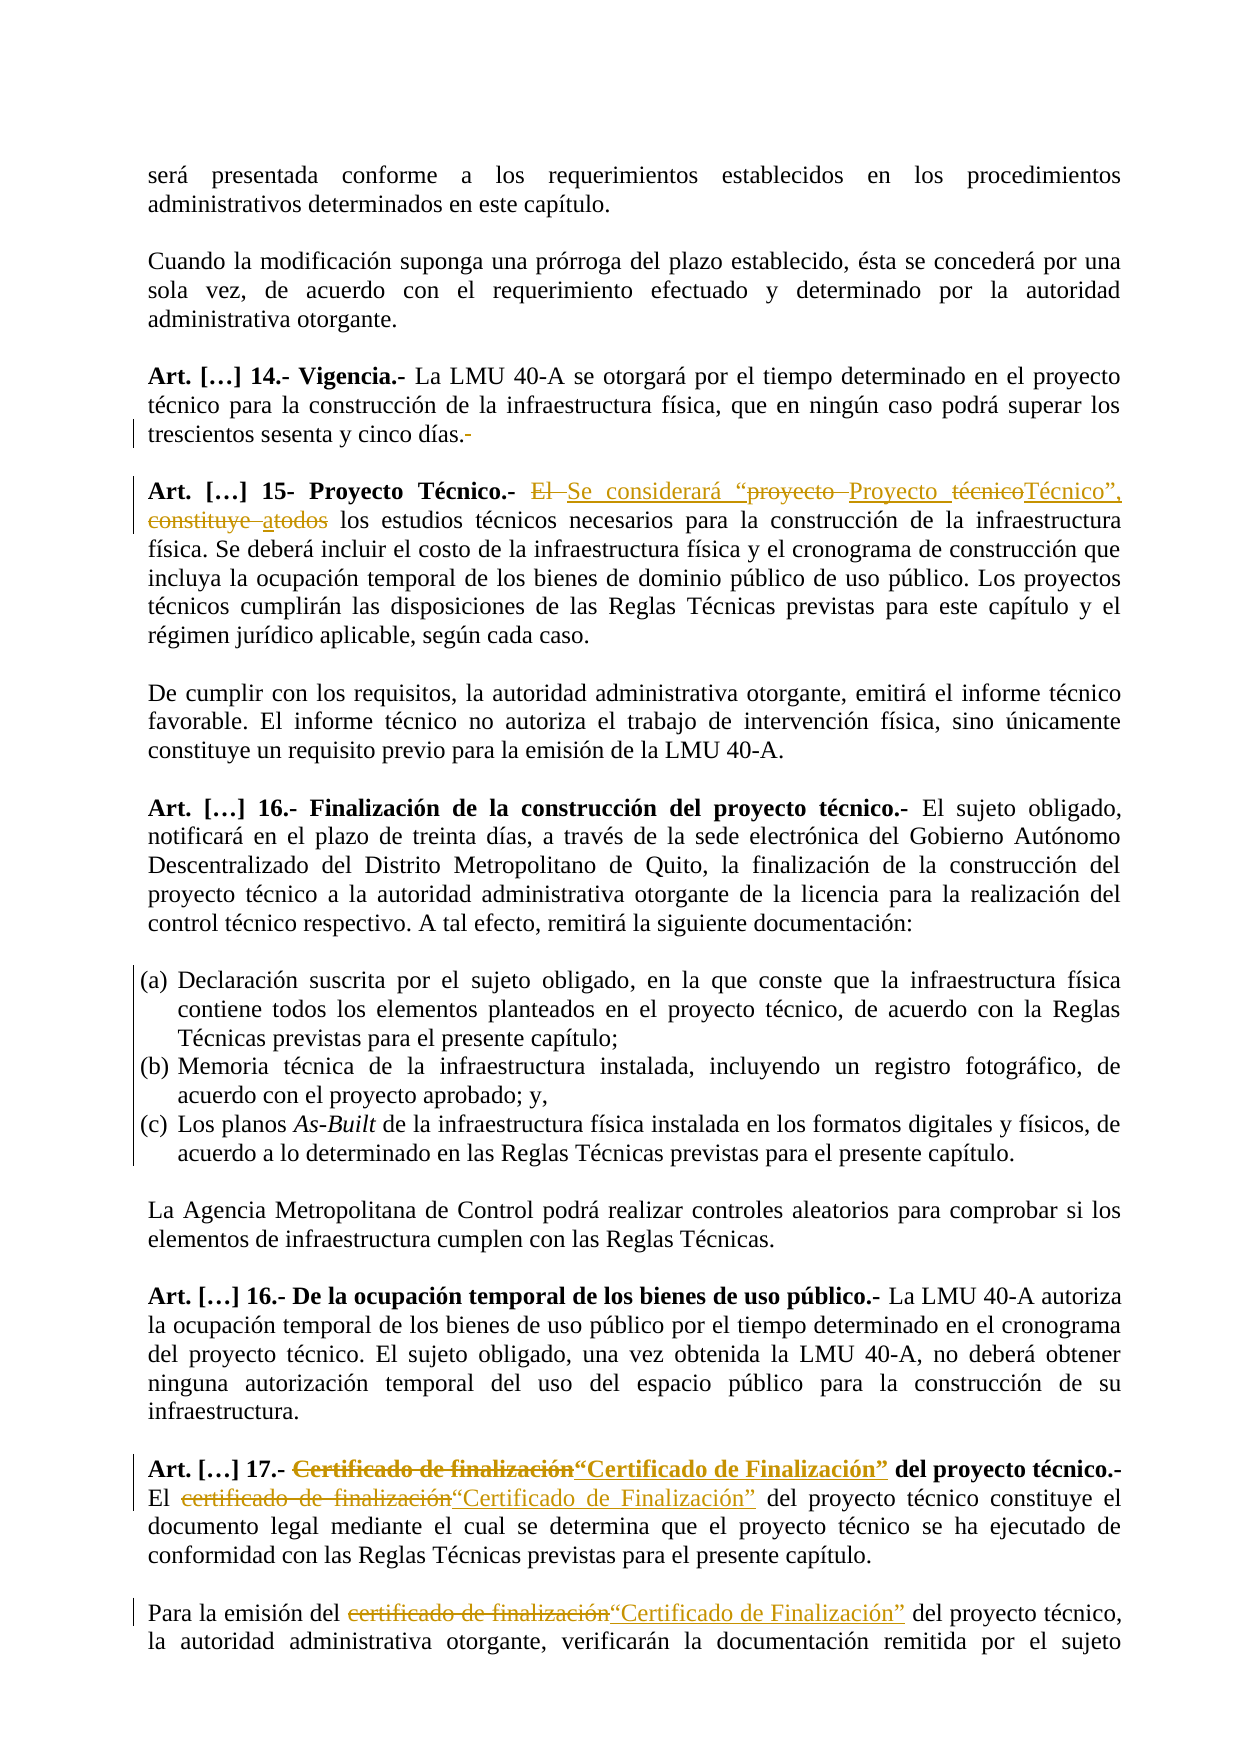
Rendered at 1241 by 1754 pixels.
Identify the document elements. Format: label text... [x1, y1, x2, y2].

text Art. […] 17.- del proyecto técnico.- El del proyecto técnico constituye el documento legal mediante el cual se determina que el proyecto técnico se ha ejecutado de conformidad con las Reglas Técnicas previstas para el presente capítulo. [148, 1454, 1122, 1569]
text Art. […] 15- Proyecto Técnico.- los estudios técnicos necesarios para la construcción de la infraestructura física. Se deberá incluir el costo de la infraestructura física y el cronograma de construcción que incluya la ocupación temporal de los bienes de dominio público de uso público. Los proyectos técnicos cumplirán las disposiciones de las Reglas Técnicas previstas para este capítulo y el régimen jurídico aplicable, según cada caso. [148, 476, 1122, 649]
list Declaración suscrita por el sujeto obligado, en la que conste que la infraestructura física contiene todos los elementos planteados en el proyecto técnico, de acuerdo con la Reglas Técnicas previstas para el presente capítulo; [140, 965, 1122, 1051]
text Art. […] 16.- De la ocupación temporal de los bienes de uso público.- La LMU 40-A autoriza la ocupación temporal de los bienes de uso público por el tiempo determinado en el cronograma del proyecto técnico. El sujeto obligado, una vez obtenida la LMU 40-A, no deberá obtener ninguna autorización temporal del uso del espacio público para la construcción de su infraestructura. [148, 1281, 1122, 1425]
list Memoria técnica de la infraestructura instalada, incluyendo un registro fotográfico, de acuerdo con el proyecto aprobado; y, [140, 1051, 1122, 1109]
text Art. […] 14.- Vigencia.- La LMU 40-A se otorgará por el tiempo determinado en el proyecto técnico para la construcción de la infraestructura física, que en ningún caso podrá superar los trescientos sesenta y cinco días. [148, 361, 1122, 448]
text La Agencia Metropolitana de Control podrá realizar controles aleatorios para comprobar si los elementos de infraestructura cumplen con las Reglas Técnicas. [148, 1195, 1122, 1253]
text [148, 1598, 1122, 1655]
list Los planos As-Built de la infraestructura física instalada en los formatos digitales y físicos, de acuerdo a lo determinado en las Reglas Técnicas previstas para el presente capítulo. [140, 1109, 1122, 1166]
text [148, 160, 1122, 218]
text Cuando la modificación suponga una prórroga del plazo establecido, ésta se concederá por una sola vez, de acuerdo con el requerimiento efectuado y determinado por la autoridad administrativa otorgante. [148, 246, 1122, 333]
text Art. […] 16.- Finalización de la construcción del proyecto técnico.- El sujeto obligado, notificará en el plazo de treinta días, a través de la sede electrónica del Gobierno Autónomo Descentralizado del Distrito Metropolitano de Quito, la finalización de la construcción del proyecto técnico a la autoridad administrativa otorgante de la licencia para la realización del control técnico respectivo. A tal efecto, remitirá la siguiente documentación: [148, 793, 1122, 936]
text De cumplir con los requisitos, la autoridad administrativa otorgante, emitirá el informe técnico favorable. El informe técnico no autoriza el trabajo de intervención física, sino únicamente constituye un requisito previo para la emisión de la LMU 40-A. [148, 678, 1122, 764]
